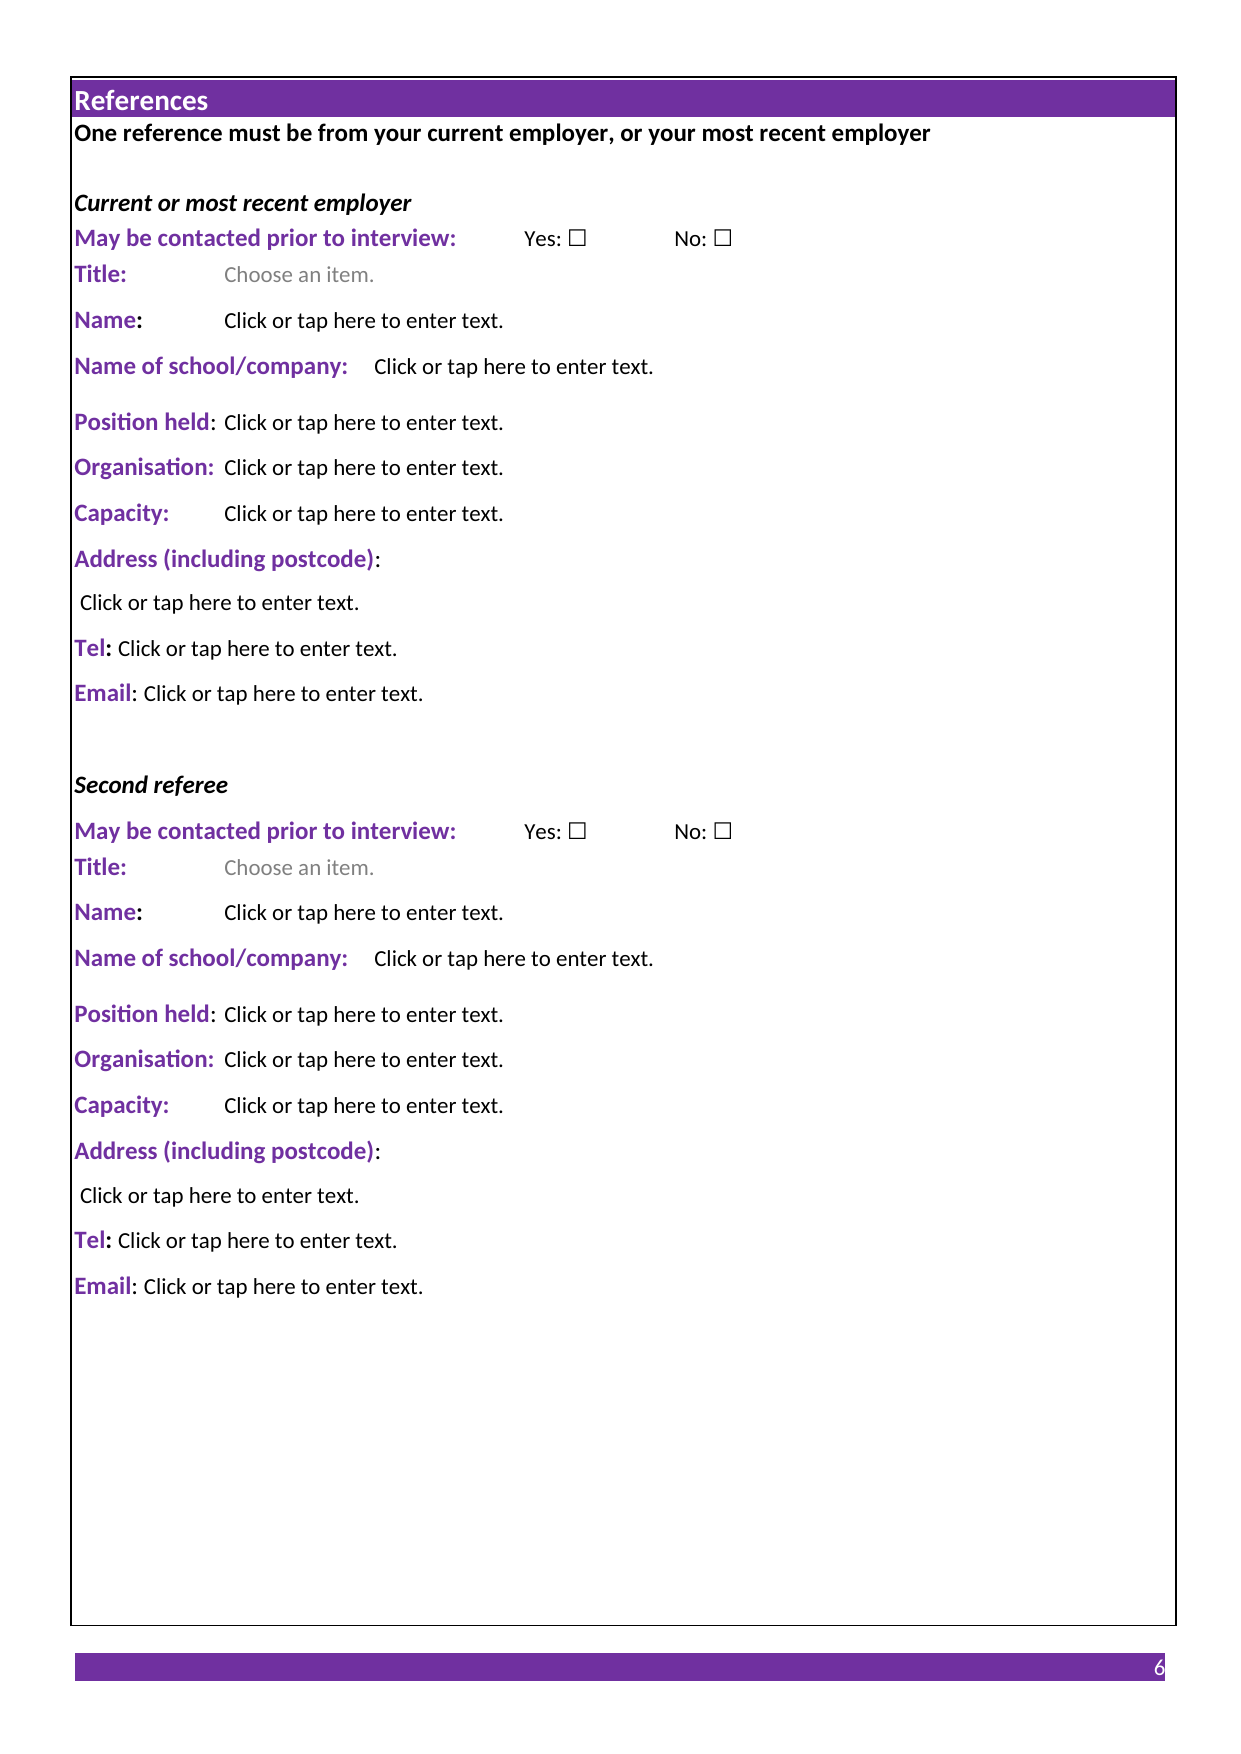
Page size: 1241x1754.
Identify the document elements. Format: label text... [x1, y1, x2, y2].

text Email: [72, 675, 1175, 708]
text May be contacted prior to interview: Yes: No: [72, 220, 1175, 254]
text Position held: [72, 403, 1175, 436]
text Name of school/company: [72, 348, 1175, 380]
text Name of school/company: [72, 940, 1175, 973]
text Title: [72, 256, 1175, 289]
text May be contacted prior to interview: Yes: No: [72, 813, 1175, 846]
text Title: [72, 848, 1175, 881]
text Name: [72, 302, 1175, 334]
text Tel: [72, 1222, 1175, 1254]
text Address (including postcode): [72, 1133, 1175, 1166]
text Current or most recent employer [72, 185, 1175, 218]
text Email: [72, 1268, 1175, 1300]
text Capacity: [72, 1087, 1175, 1120]
text Address (including postcode): [72, 541, 1175, 573]
text Organisation: [72, 449, 1175, 482]
text Position held: [72, 996, 1175, 1028]
text Capacity: [72, 495, 1175, 528]
text References [72, 80, 1175, 117]
text One reference must be from your current employer, or your most recent employer [74, 117, 1173, 148]
text Name: [72, 894, 1175, 927]
text Organisation: [72, 1042, 1175, 1074]
text Second referee [72, 767, 1175, 799]
text Tel: [72, 630, 1175, 662]
